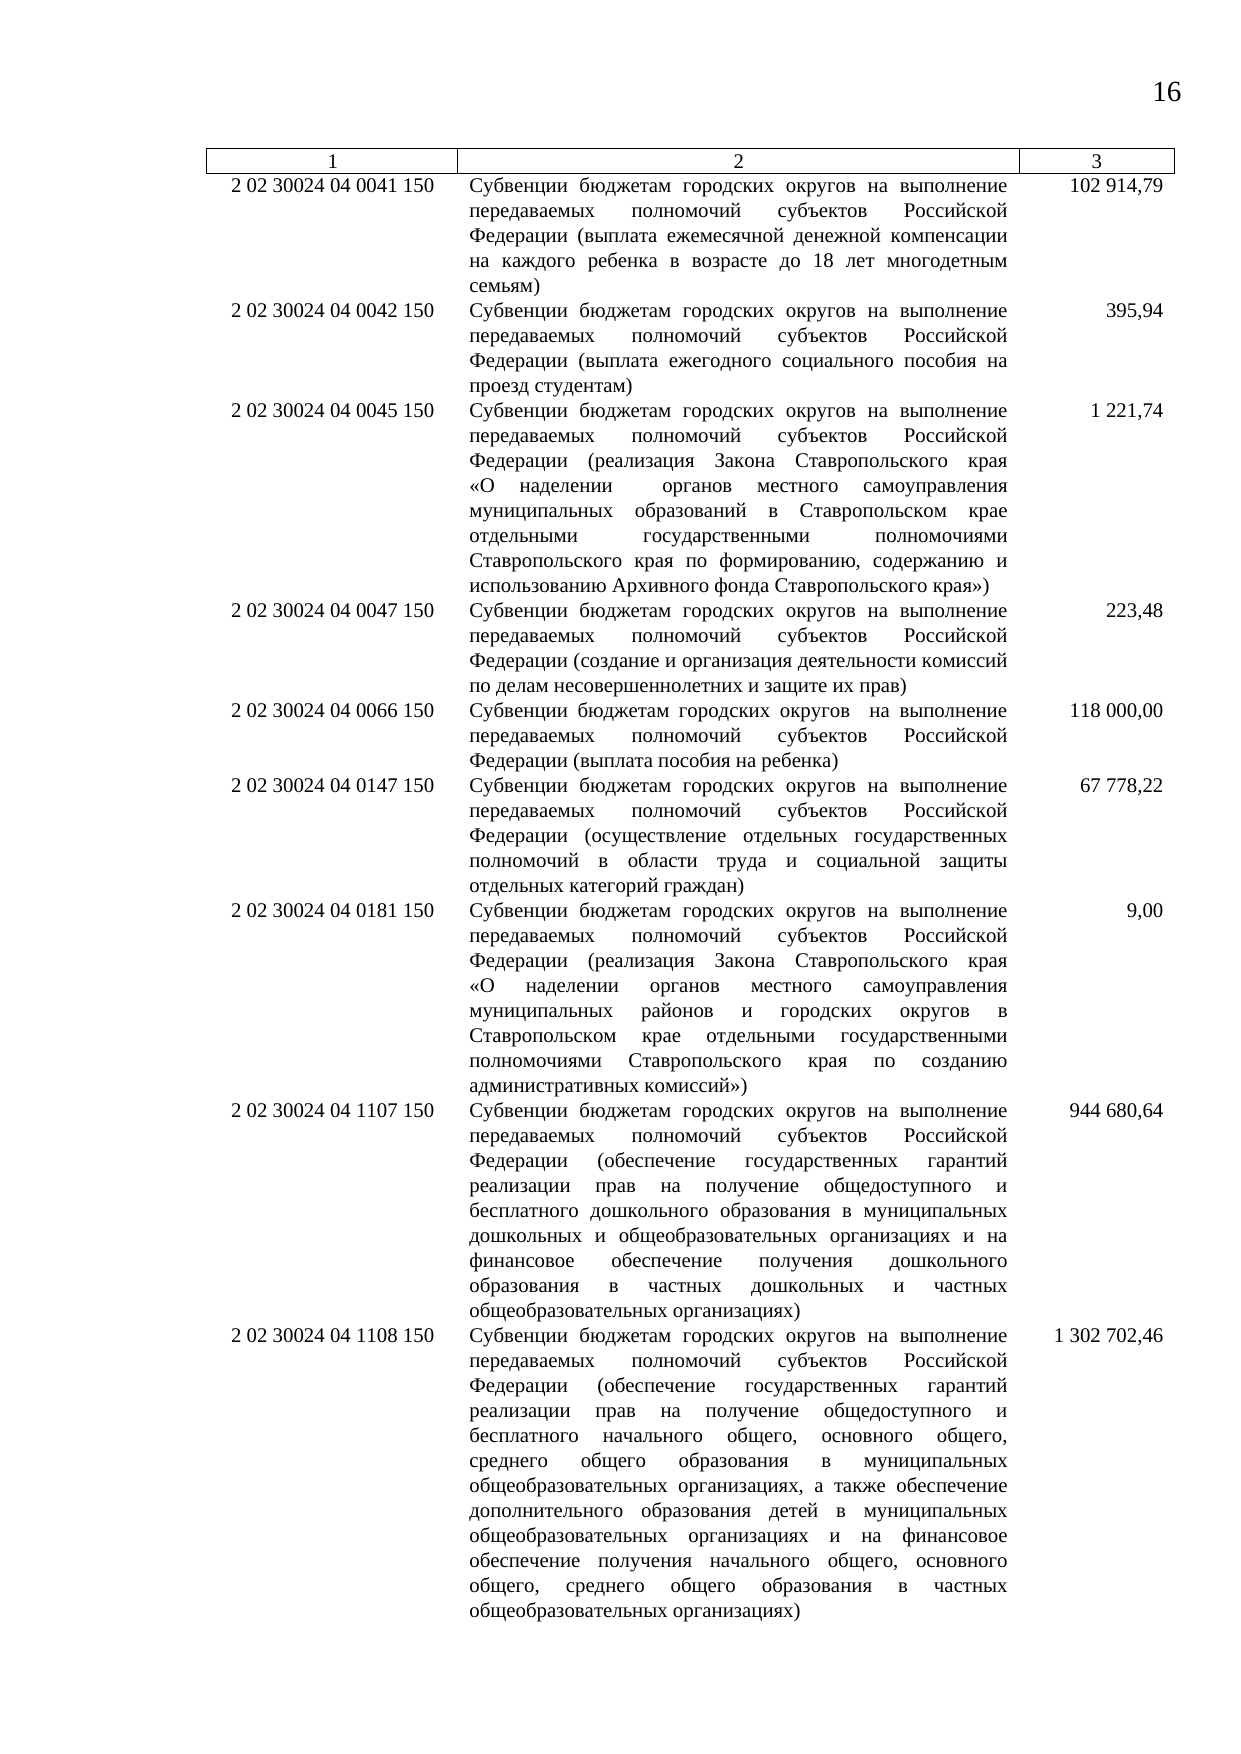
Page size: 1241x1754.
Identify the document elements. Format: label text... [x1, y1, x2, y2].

table_cell 1 221,74 [1019, 398, 1174, 598]
table_cell 102 914,79 [1019, 174, 1174, 298]
table_cell 223,48 [1019, 598, 1174, 698]
table_cell 9,00 [1019, 898, 1174, 1098]
table_cell 2 02 30024 04 0041 150 [207, 174, 458, 298]
table_cell Субвенции бюджетам городских округов на выполнение передаваемых полномочий субъектов Российской Федерации (реализация Закона Ставропольского края «О наделении органов местного самоуправления муниципальных районов и городских округов в Ставропольском крае отдельными государственными полномочиями Ставропольского края по созданию административных комиссий») [458, 898, 1019, 1098]
table_cell Субвенции бюджетам городских округов на выполнение передаваемых полномочий субъектов Российской Федерации (выплата ежемесячной денежной компенсации на каждого ребенка в возрасте до 18 лет многодетным семьям) [458, 174, 1019, 298]
table_header 3 [1020, 149, 1174, 173]
table_cell 1 302 702,46 [1019, 1323, 1174, 1623]
table_cell 67 778,22 [1019, 773, 1174, 898]
table_cell 2 02 30024 04 1107 150 [207, 1098, 458, 1323]
table_cell 2 02 30024 04 0066 150 [207, 698, 458, 773]
table_cell Субвенции бюджетам городских округов на выполнение передаваемых полномочий субъектов Российской Федерации (выплата пособия на ребенка) [458, 698, 1019, 773]
table_cell 2 02 30024 04 0147 150 [207, 773, 458, 898]
table_cell Субвенции бюджетам городских округов на выполнение передаваемых полномочий субъектов Российской Федерации (реализация Закона Ставропольского края «О наделении органов местного самоуправления муниципальных образований в Ставропольском крае отдельными государственными полномочиями Ставропольского края по формированию, содержанию и использованию Архивного фонда Ставропольского края») [458, 398, 1019, 598]
table_cell 2 02 30024 04 0047 150 [207, 598, 458, 698]
table_cell 2 02 30024 04 0045 150 [207, 398, 458, 598]
table_cell 395,94 [1019, 298, 1174, 398]
table_cell 2 02 30024 04 0181 150 [207, 898, 458, 1098]
table_cell 2 02 30024 04 0042 150 [207, 298, 458, 398]
table_cell Субвенции бюджетам городских округов на выполнение передаваемых полномочий субъектов Российской Федерации (выплата ежегодного социального пособия на проезд студентам) [458, 298, 1019, 398]
table_cell 944 680,64 [1019, 1098, 1174, 1323]
table_cell 118 000,00 [1019, 698, 1174, 773]
table_cell 2 02 30024 04 1108 150 [207, 1323, 458, 1623]
table_header 2 [458, 149, 1019, 173]
table_header 1 [207, 149, 457, 173]
table_cell Субвенции бюджетам городских округов на выполнение передаваемых полномочий субъектов Российской Федерации (осуществление отдельных государственных полномочий в области труда и социальной защиты отдельных категорий граждан) [458, 773, 1019, 898]
table_cell Субвенции бюджетам городских округов на выполнение передаваемых полномочий субъектов Российской Федерации (обеспечение государственных гарантий реализации прав на получение общедоступного и бесплатного начального общего, основного общего, среднего общего образования в муниципальных общеобразовательных организациях, а также обеспечение дополнительного образования детей в муниципальных общеобразовательных организациях и на финансовое обеспечение получения начального общего, основного общего, среднего общего образования в частных общеобразовательных организациях) [458, 1323, 1019, 1623]
table_cell Субвенции бюджетам городских округов на выполнение передаваемых полномочий субъектов Российской Федерации (создание и организация деятельности комиссий по делам несовершеннолетних и защите их прав) [458, 598, 1019, 698]
table_cell Субвенции бюджетам городских округов на выполнение передаваемых полномочий субъектов Российской Федерации (обеспечение государственных гарантий реализации прав на получение общедоступного и бесплатного дошкольного образования в муниципальных дошкольных и общеобразовательных организациях и на финансовое обеспечение получения дошкольного образования в частных дошкольных и частных общеобразовательных организациях) [458, 1098, 1019, 1323]
